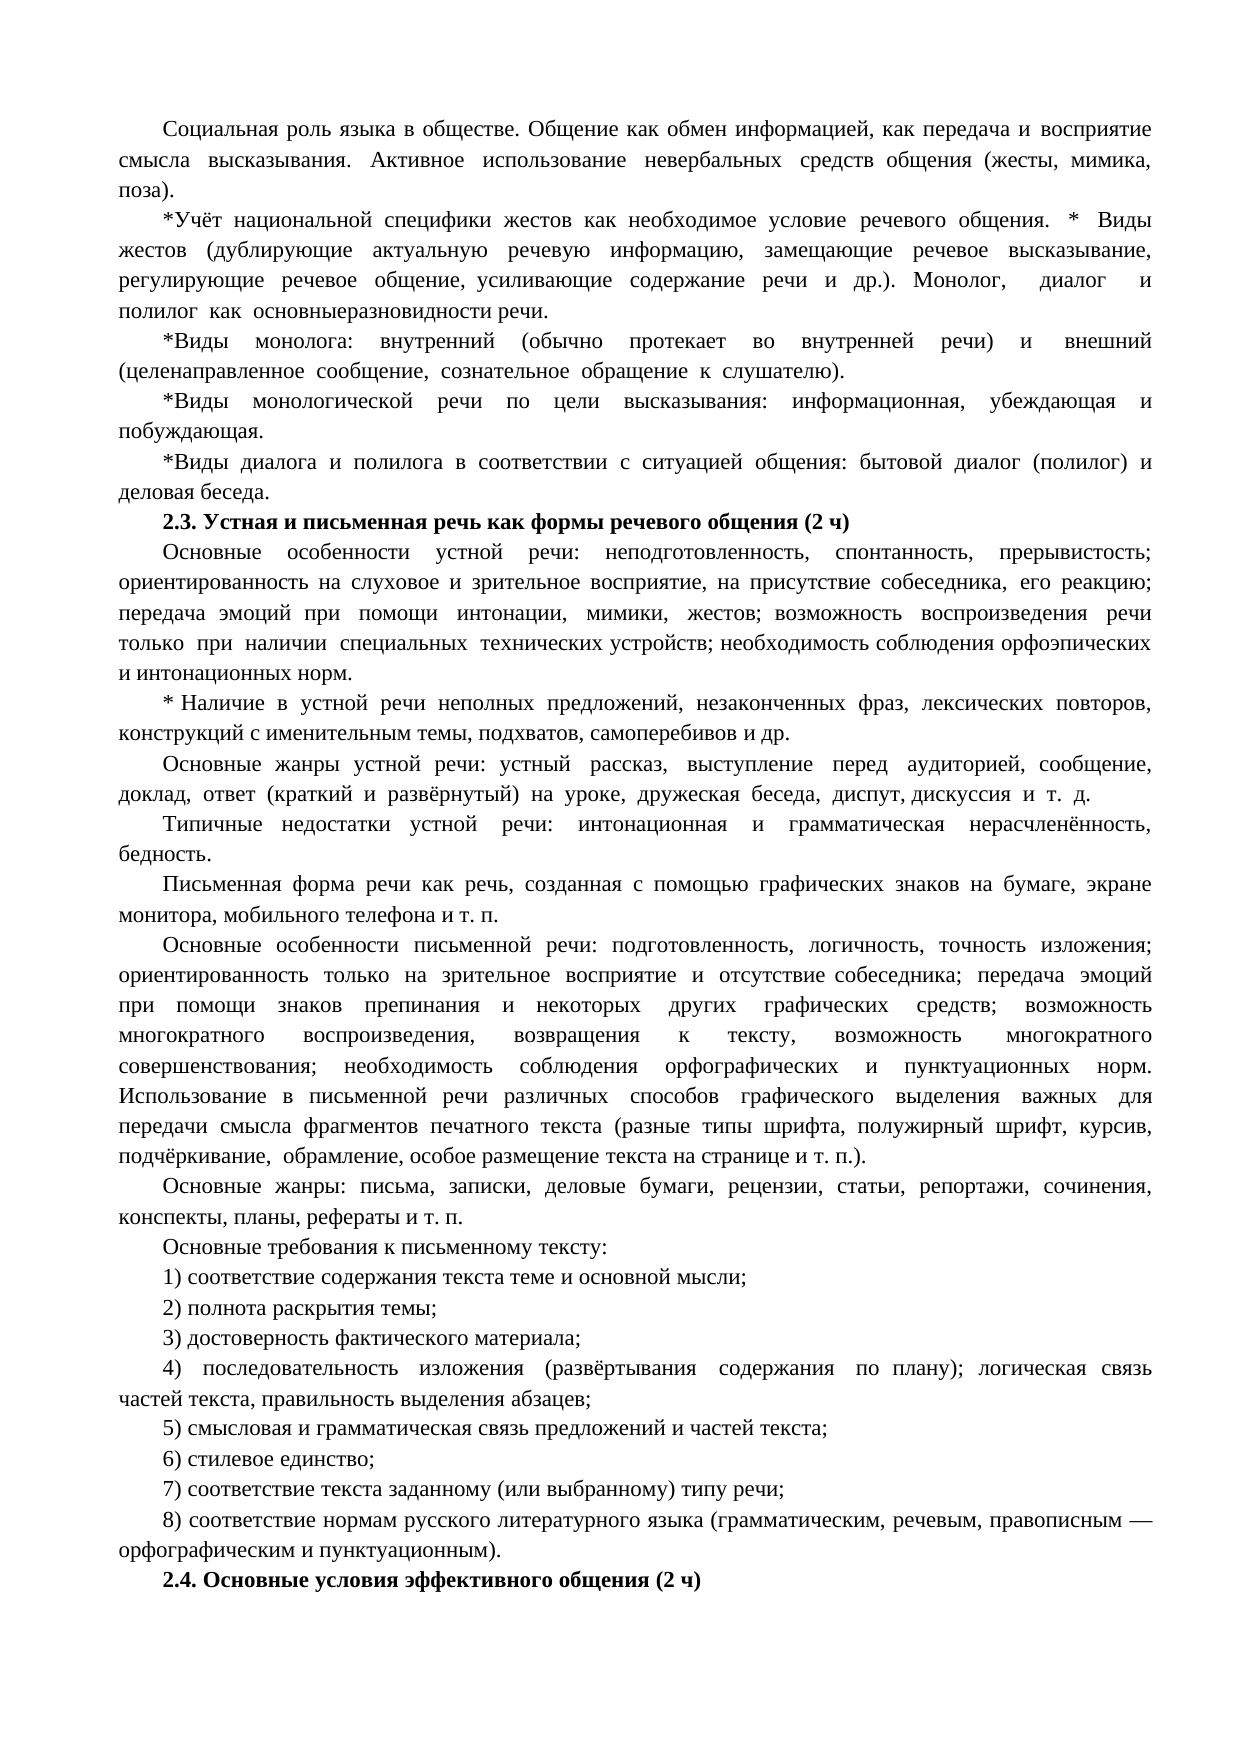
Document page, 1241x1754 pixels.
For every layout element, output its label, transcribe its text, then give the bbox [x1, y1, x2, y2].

list смысловая и грамматическая связь предложений и частей текста; [162, 1415, 1163, 1441]
text Основные жанры устной речи: устный рассказ, выступление перед аудиторией, сообщение, доклад, ответ (краткий и развёрнутый) на уроке, дружеская беседа, диспут, дискуссия и т. д. [118, 750, 1152, 806]
text Основные особенности устной речи: неподготовленность, спонтанность, прерывистость; ориентированность на слуховое и зрительное восприятие, на присутствие собеседника, его реакцию; передача эмоций при помощи интонации, мимики, жестов; возможность воспроизведения речи только при наличии специальных технических устройств; необходимость соблюдения орфоэпических и интонационных норм. [118, 538, 1152, 685]
list соответствие содержания текста теме и основной мысли; [162, 1263, 1163, 1290]
subtitle Устная и письменная речь как формы речевого общения (2 ч) [162, 508, 1163, 534]
text Письменная форма речи как речь, созданная с помощью графических знаков на бумаге, экране монитора, мобильного телефона и т. п. [118, 871, 1152, 927]
text Основные требования к письменному тексту: [162, 1233, 1163, 1259]
text Основные особенности письменной речи: подготовленность, логичность, точность изложения; ориентированность только на зрительное восприятие и отсутствие собеседника; передача эмоций при помощи знаков препинания и некоторых других графических средств; возможность многократного воспроизведения, возвращения к тексту, возможность многократного совершенствования; необходимость соблюдения орфографических и пунктуационных норм. Использование в письменной речи различных способов графического выделения важных для передачи смысла фрагментов печатного текста (разные типы шрифта, полужирный шрифт, курсив, подчёркивание, обрамление, особое размещение текста на странице и т. п.). [118, 931, 1152, 1169]
list достоверность фактического материала; [162, 1324, 1163, 1350]
text *Виды диалога и полилога в соответствии с ситуацией общения: бытовой диалог (полилог) и деловая беседа. [118, 448, 1152, 504]
text Типичные недостатки устной речи: интонационная и грамматическая нерасчленённость, бедность. [118, 810, 1152, 867]
list стилевое единство; [162, 1445, 1163, 1471]
list полнота раскрытия темы; [162, 1293, 1163, 1320]
list последовательность изложения (развёртывания содержания по плану); логическая связь частей текста, правильность выделения абзацев; [118, 1354, 1152, 1411]
text *Виды монолога: внутренний (обычно протекает во внутренней речи) и внешний (целенаправленное сообщение, сознательное обращение к слушателю). [118, 327, 1152, 383]
list соответствие нормам русского литературного языка (грамматическим, речевым, правописным — орфографическим и пунктуационным). [118, 1506, 1152, 1562]
text Социальная роль языка в обществе. Общение как обмен информацией, как передача и восприятие смысла высказывания. Активное использование невербальных средств общения (жесты, мимика, поза). [118, 115, 1152, 202]
text *Учёт национальной специфики жестов как необходимое условие речевого общения. * Виды жестов (дублирующие актуальную речевую информацию, замещающие речевое высказывание, регулирующие речевое общение, усиливающие содержание речи и др.). Монолог, диалог и полилог как основныеразновидности речи. [118, 206, 1152, 323]
list соответствие текста заданному (или выбранному) типу речи; [162, 1475, 1163, 1502]
list Наличие в устной речи неполных предложений, незаконченных фраз, лексических повторов, конструкций с именительным темы, подхватов, самоперебивов и др. [118, 689, 1152, 746]
text Основные жанры: письма, записки, деловые бумаги, рецензии, статьи, репортажи, сочинения, конспекты, планы, рефераты и т. п. [118, 1173, 1152, 1229]
text *Виды монологической речи по цели высказывания: информационная, убеждающая и побуждающая. [118, 387, 1152, 444]
subtitle Основные условия эффективного общения (2 ч) [162, 1566, 1163, 1592]
